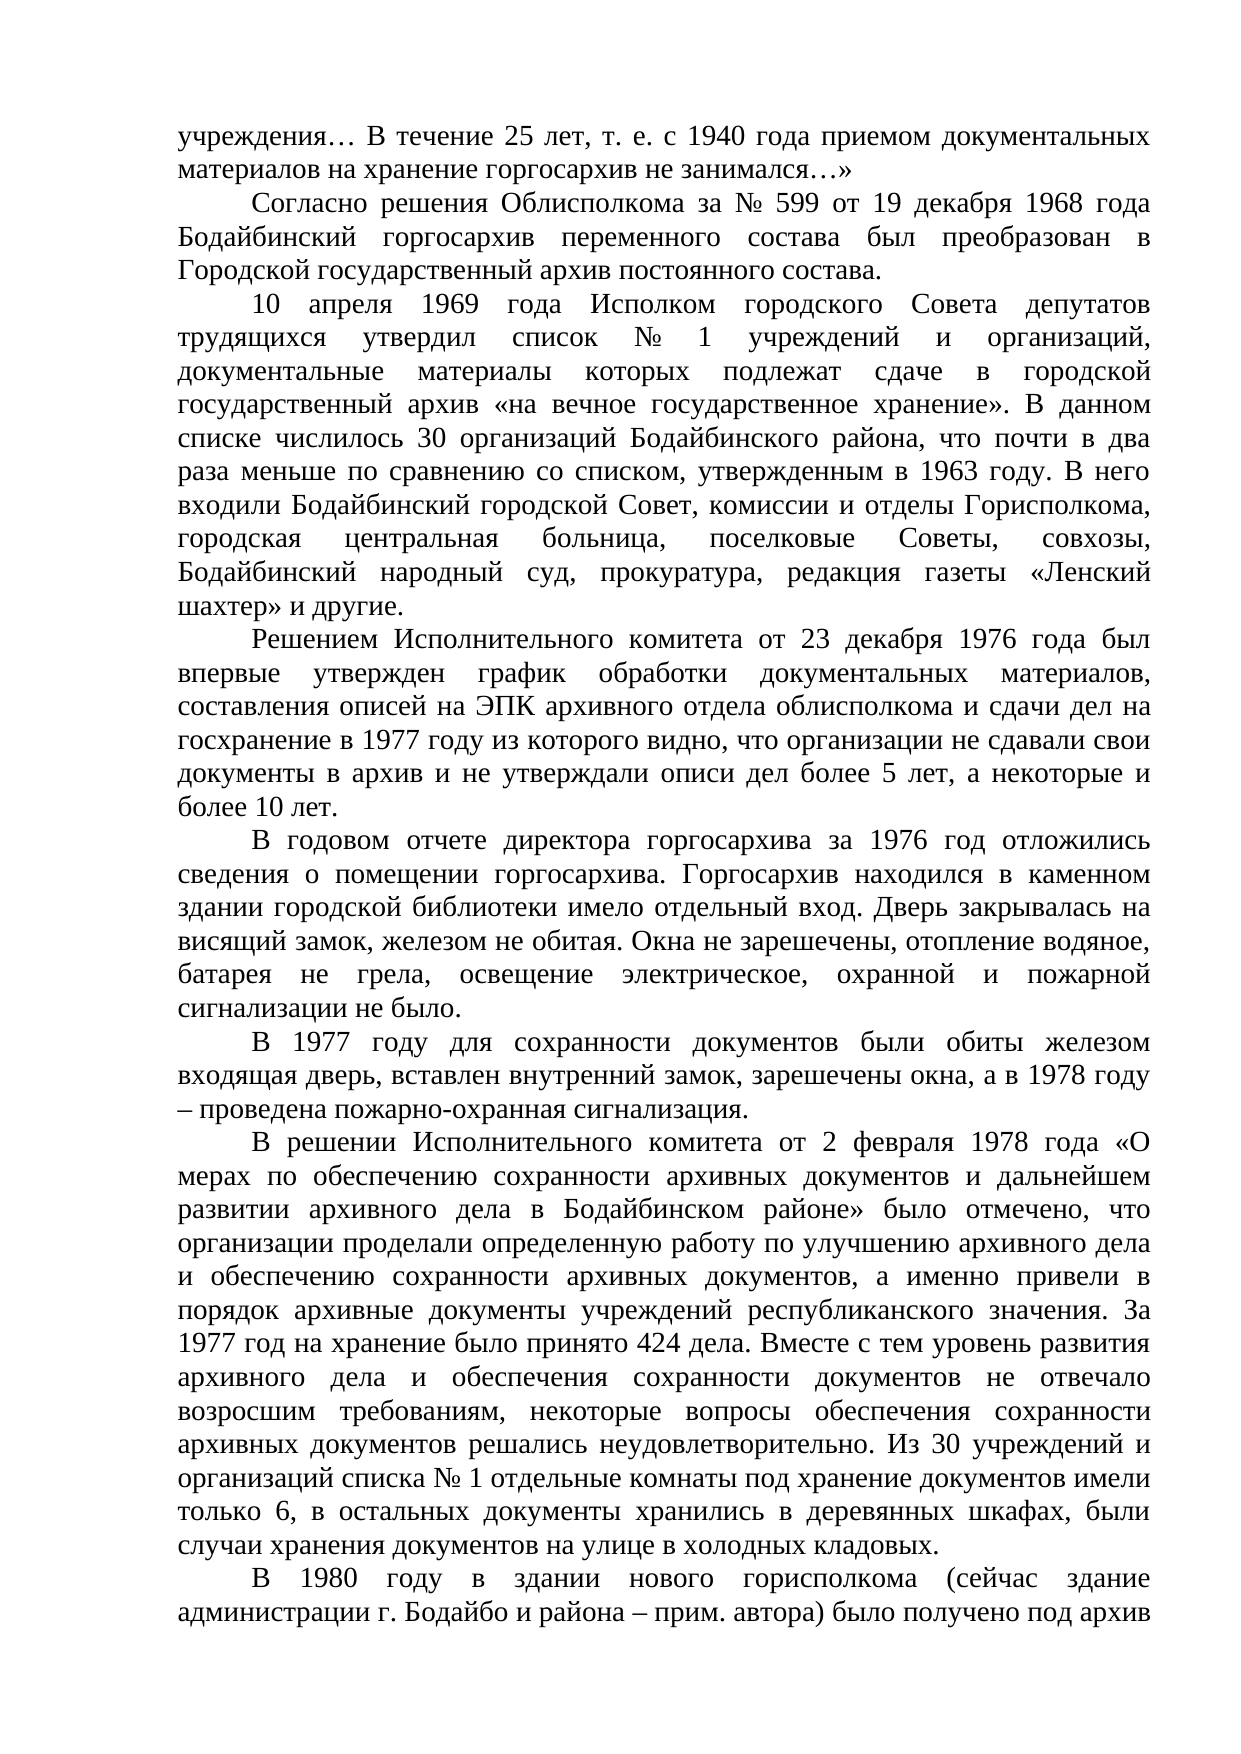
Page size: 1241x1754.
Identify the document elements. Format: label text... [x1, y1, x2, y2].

text 10 апреля 1969 года Исполком городского Совета депутатов трудящихся утвердил список № 1 учреждений и организаций, документальные материалы которых подлежат сдаче в городской государственный архив «на вечное государственное хранение». В данном списке числилось 30 организаций Бодайбинского района, что почти в два раза меньше по сравнению со списком, утвержденным в 1963 году. В него входили Бодайбинский городской Совет, комиссии и отделы Горисполкома, городская центральная больница, поселковые Советы, совхозы, Бодайбинский народный суд, прокуратура, редакция газеты «Ленский шахтер» и другие. [177, 286, 1152, 621]
text В годовом отчете директора горгосархива за 1976 год отложились сведения о помещении горгосархива. Горгосархив находился в каменном здании городской библиотеки имело отдельный вход. Дверь закрывалась на висящий замок, железом не обитая. Окна не зарешечены, отопление водяное, батарея не грела, освещение электрическое, охранной и пожарной сигнализации не было. [177, 822, 1152, 1024]
text Согласно решения Облисполкома за № 599 от 19 декабря 1968 года Бодайбинский горгосархив переменного состава был преобразован в Городской государственный архив постоянного состава. [177, 185, 1152, 286]
text Решением Исполнительного комитета от 23 декабря 1976 года был впервые утвержден график обработки документальных материалов, составления описей на ЭПК архивного отдела облисполкома и сдачи дел на госхранение в 1977 году из которого видно, что организации не сдавали свои документы в архив и не утверждали описи дел более 5 лет, а некоторые и более 10 лет. [177, 621, 1152, 822]
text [177, 1560, 1152, 1627]
text В решении Исполнительного комитета от 2 февраля 1978 года «О мерах по обеспечению сохранности архивных документов и дальнейшем развитии архивного дела в Бодайбинском районе» было отмечено, что организации проделали определенную работу по улучшению архивного дела и обеспечению сохранности архивных документов, а именно привели в порядок архивные документы учреждений республиканского значения. За 1977 год на хранение было принято 424 дела. Вместе с тем уровень развития архивного дела и обеспечения сохранности документов не отвечало возросшим требованиям, некоторые вопросы обеспечения сохранности архивных документов решались неудовлетворительно. Из 30 учреждений и организаций списка № 1 отдельные комнаты под хранение документов имели только 6, в остальных документы хранились в деревянных шкафах, были случаи хранения документов на улице в холодных кладовых. [177, 1124, 1152, 1560]
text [177, 118, 1152, 185]
text В 1977 году для сохранности документов были обиты железом входящая дверь, вставлен внутренний замок, зарешечены окна, а в 1978 году – проведена пожарно-охранная сигнализация. [177, 1024, 1152, 1124]
